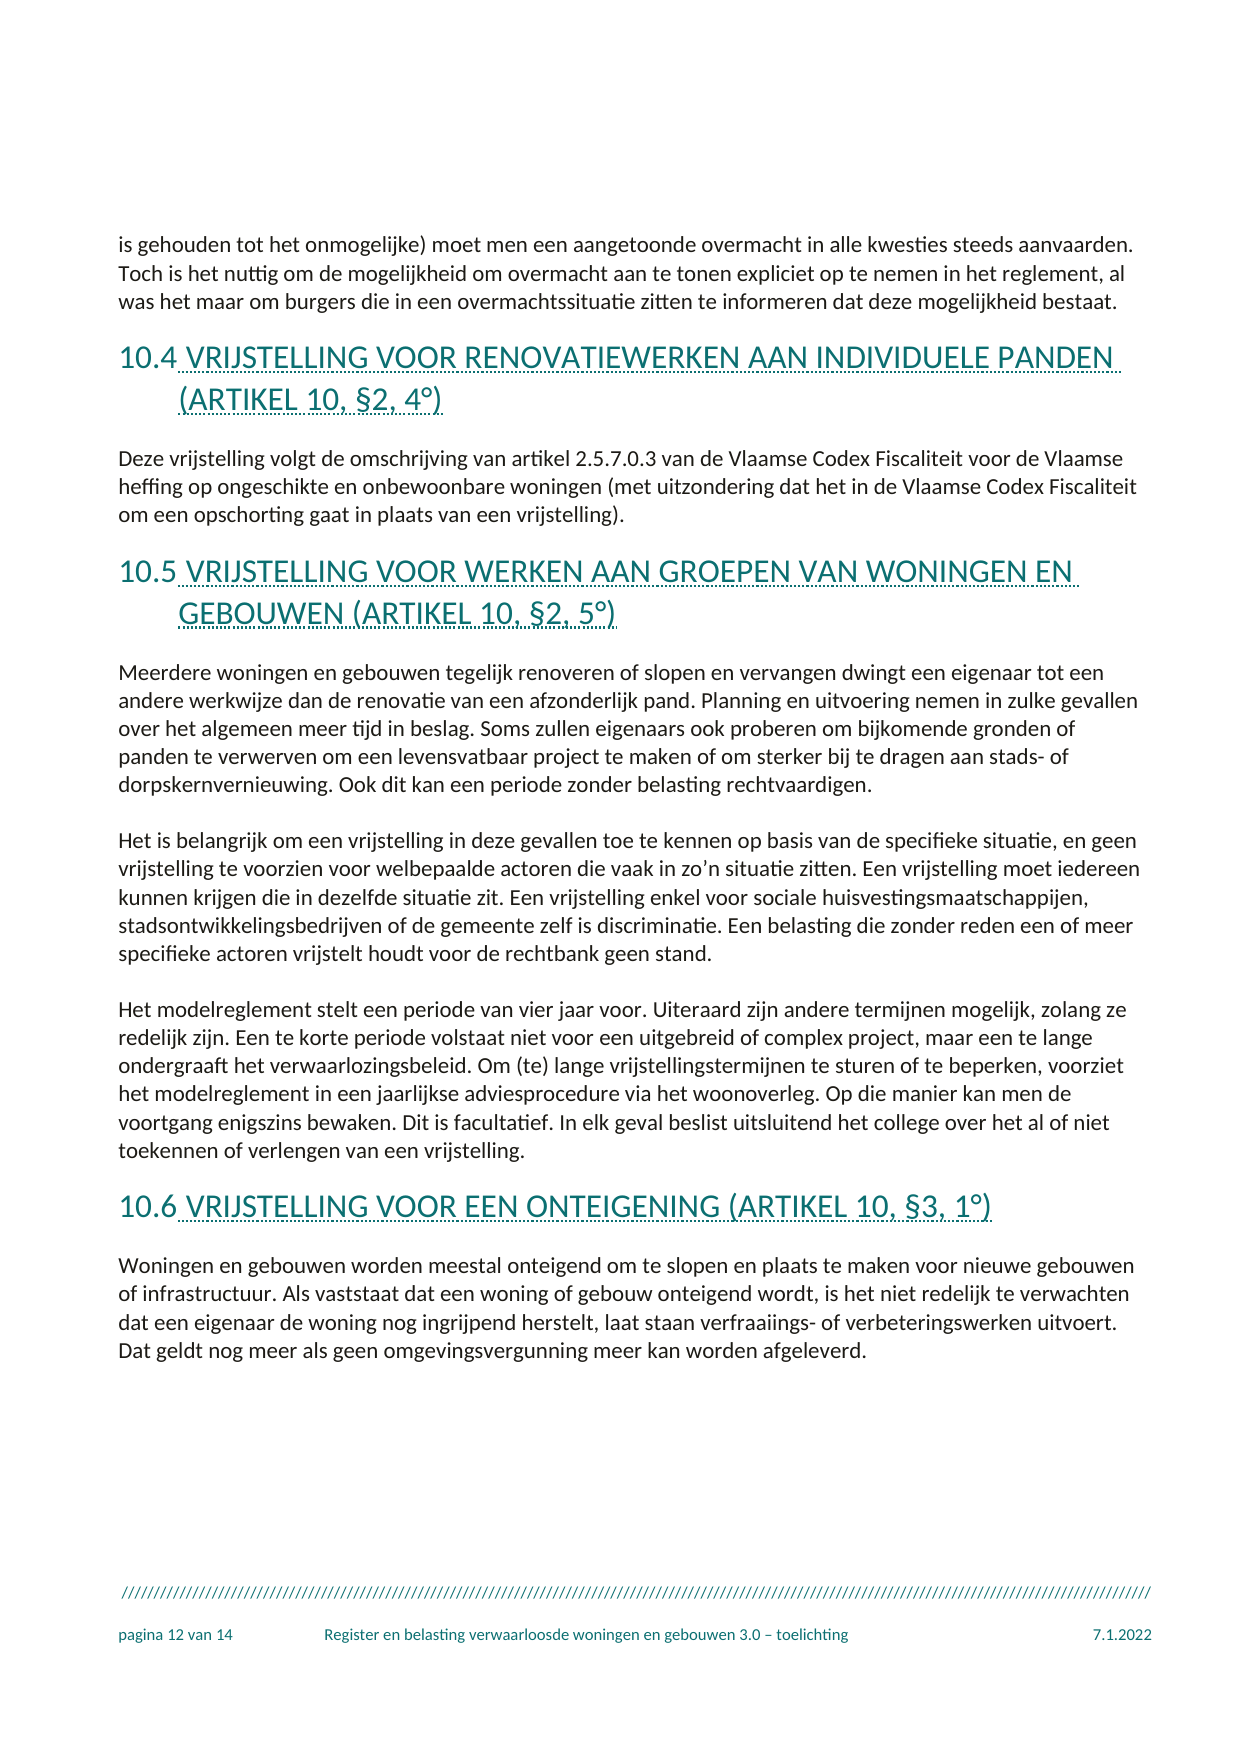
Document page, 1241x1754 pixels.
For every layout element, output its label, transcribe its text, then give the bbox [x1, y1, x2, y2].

text Woningen en gebouwen worden meestal onteigend om te slopen en plaats te maken voor nieuwe gebouwen of infrastructuur. Als vaststaat dat een woning of gebouw onteigend wordt, is het niet redelijk te verwachten dat een eigenaar de woning nog ingrijpend herstelt, laat staan verfraaiings- of verbeteringswerken uitvoert. Dat geldt nog meer als geen omgevingsvergunning meer kan worden afgeleverd. [118, 1251, 1152, 1364]
text Meerdere woningen en gebouwen tegelijk renoveren of slopen en vervangen dwingt een eigenaar tot een andere werkwijze dan de renovatie van een afzonderlijk pand. Planning en uitvoering nemen in zulke gevallen over het algemeen meer tijd in beslag. Soms zullen eigenaars ook proberen om bijkomende gronden of panden te verwerven om een levensvatbaar project te maken of om sterker bij te dragen aan stads- of dorpskernvernieuwing. Ook dit kan een periode zonder belasting rechtvaardigen. [118, 657, 1152, 798]
subtitle Vrijstelling voor renovatiewerken aan individuele panden (artikel 10, §2, 4°) [118, 336, 1152, 419]
text Het is belangrijk om een vrijstelling in deze gevallen toe te kennen op basis van de specifieke situatie, en geen vrijstelling te voorzien voor welbepaalde actoren die vaak in zo’n situatie zitten. Een vrijstelling moet iedereen kunnen krijgen die in dezelfde situatie zit. Een vrijstelling enkel voor sociale huisvestingsmaatschappijen, stadsontwikkelingsbedrijven of de gemeente zelf is discriminatie. Een belasting die zonder reden een of meer specifieke actoren vrijstelt houdt voor de rechtbank geen stand. [118, 826, 1152, 967]
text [118, 230, 1152, 315]
subtitle Vrijstelling voor werken aan groepen van woningen en gebouwen (artikel 10, §2, 5°) [118, 549, 1152, 632]
subtitle Vrijstelling voor een onteigening (artikel 10, §3, 1°) [118, 1184, 1152, 1226]
text Het modelreglement stelt een periode van vier jaar voor. Uiteraard zijn andere termijnen mogelijk, zolang ze redelijk zijn. Een te korte periode volstaat niet voor een uitgebreid of complex project, maar een te lange ondergraaft het verwaarlozingsbeleid. Om (te) lange vrijstellingstermijnen te sturen of te beperken, voorziet het modelreglement in een jaarlijkse adviesprocedure via het woonoverleg. Op die manier kan men de voortgang enigszins bewaken. Dit is facultatief. In elk geval beslist uitsluitend het college over het al of niet toekennen of verlengen van een vrijstelling. [118, 995, 1152, 1164]
text Deze vrijstelling volgt de omschrijving van artikel 2.5.7.0.3 van de Vlaamse Codex Fiscaliteit voor de Vlaamse heffing op ongeschikte en onbewoonbare woningen (met uitzondering dat het in de Vlaamse Codex Fiscaliteit om een opschorting gaat in plaats van een vrijstelling). [118, 444, 1152, 528]
